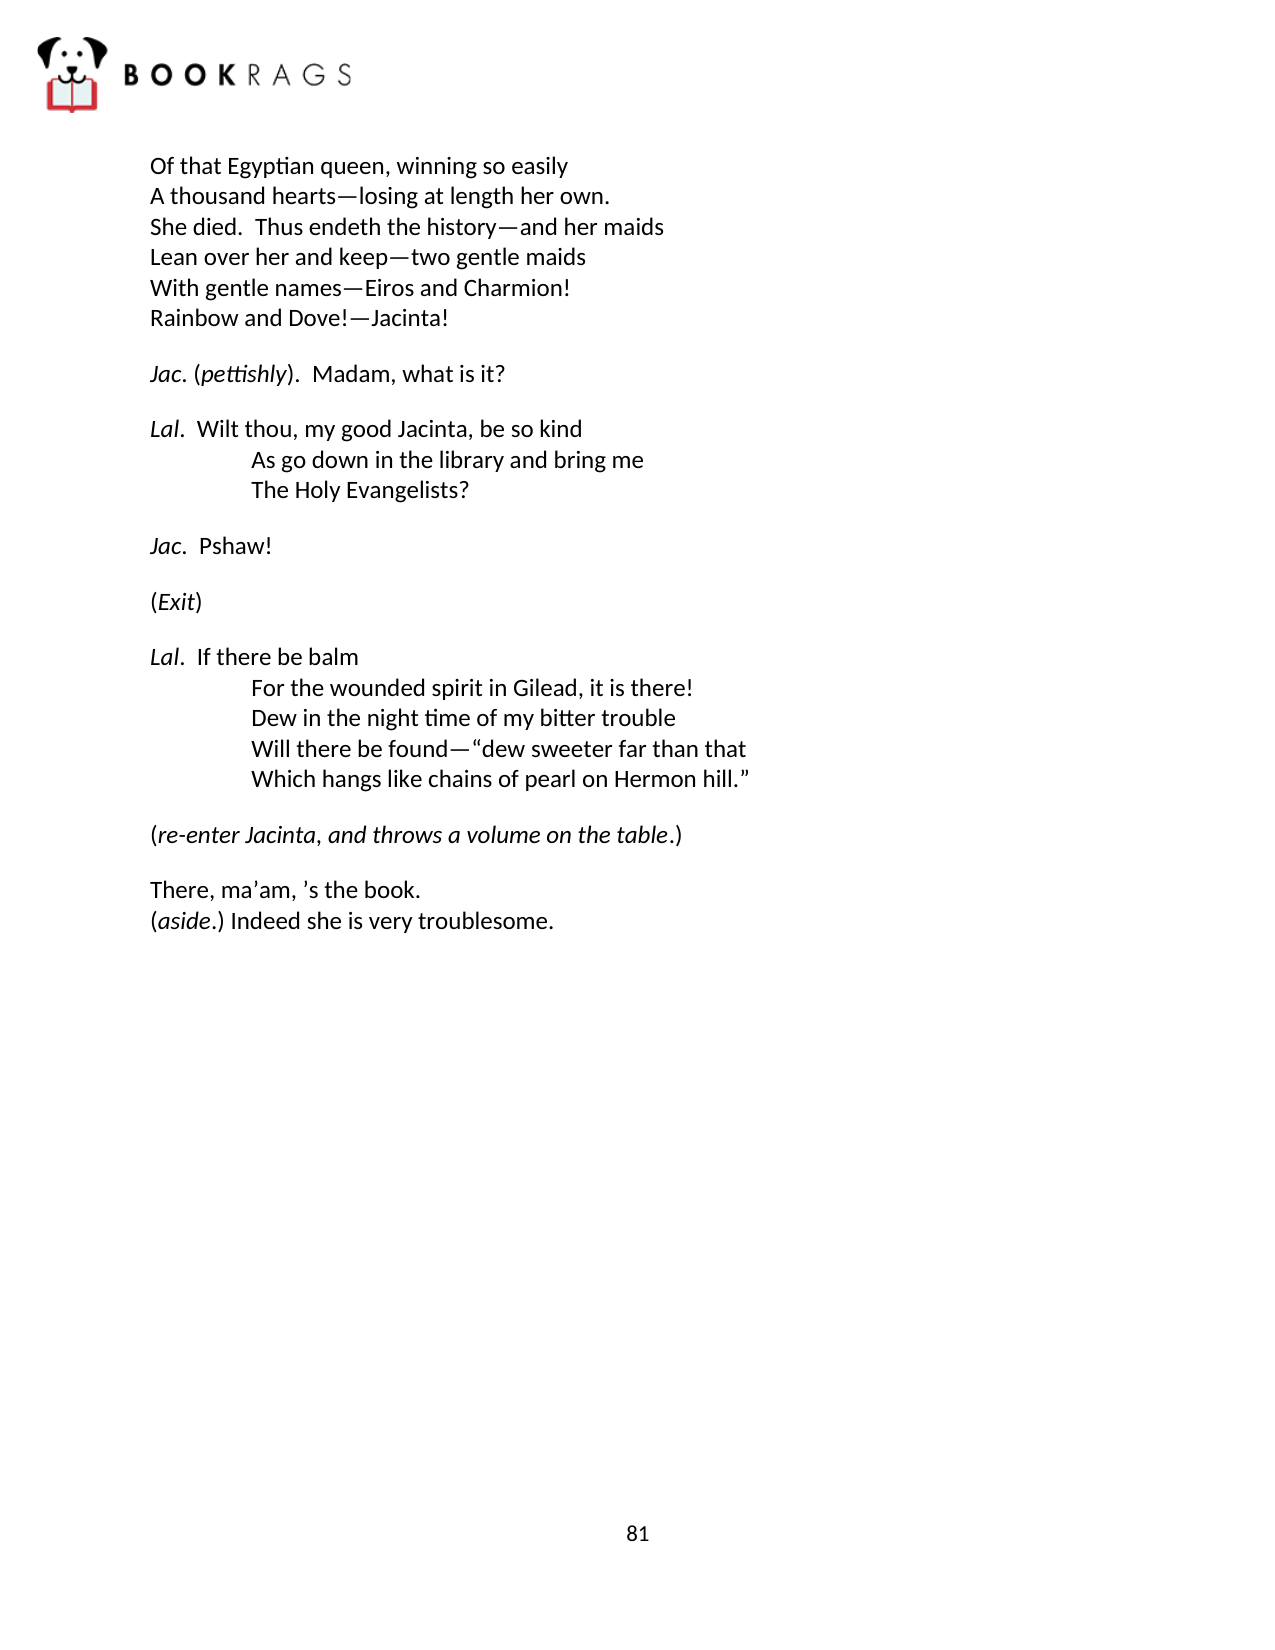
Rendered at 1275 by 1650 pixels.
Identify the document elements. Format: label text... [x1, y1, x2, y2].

text Lal. Wilt thou, my good Jacinta, be so kind As go down in the library and bring me The Holy Evangelists? [150, 414, 1125, 505]
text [150, 150, 1125, 333]
text (re-enter Jacinta, and throws a volume on the table.) [150, 819, 1125, 849]
text (Exit) [150, 586, 1125, 616]
text Jac. (pettishly). Madam, what is it? [150, 358, 1125, 389]
text There, ma’am, ’s the book. (aside.) Indeed she is very troublesome. [150, 874, 1125, 935]
text Lal. If there be balm For the wounded spirit in Gilead, it is there! Dew in the night time of my bitter trouble Will there be found—­“dew sweeter far than that Which hangs like chains of pearl on Hermon hill.” [150, 641, 1125, 794]
text Jac. Pshaw! [150, 530, 1125, 561]
picture [37, 37, 351, 113]
